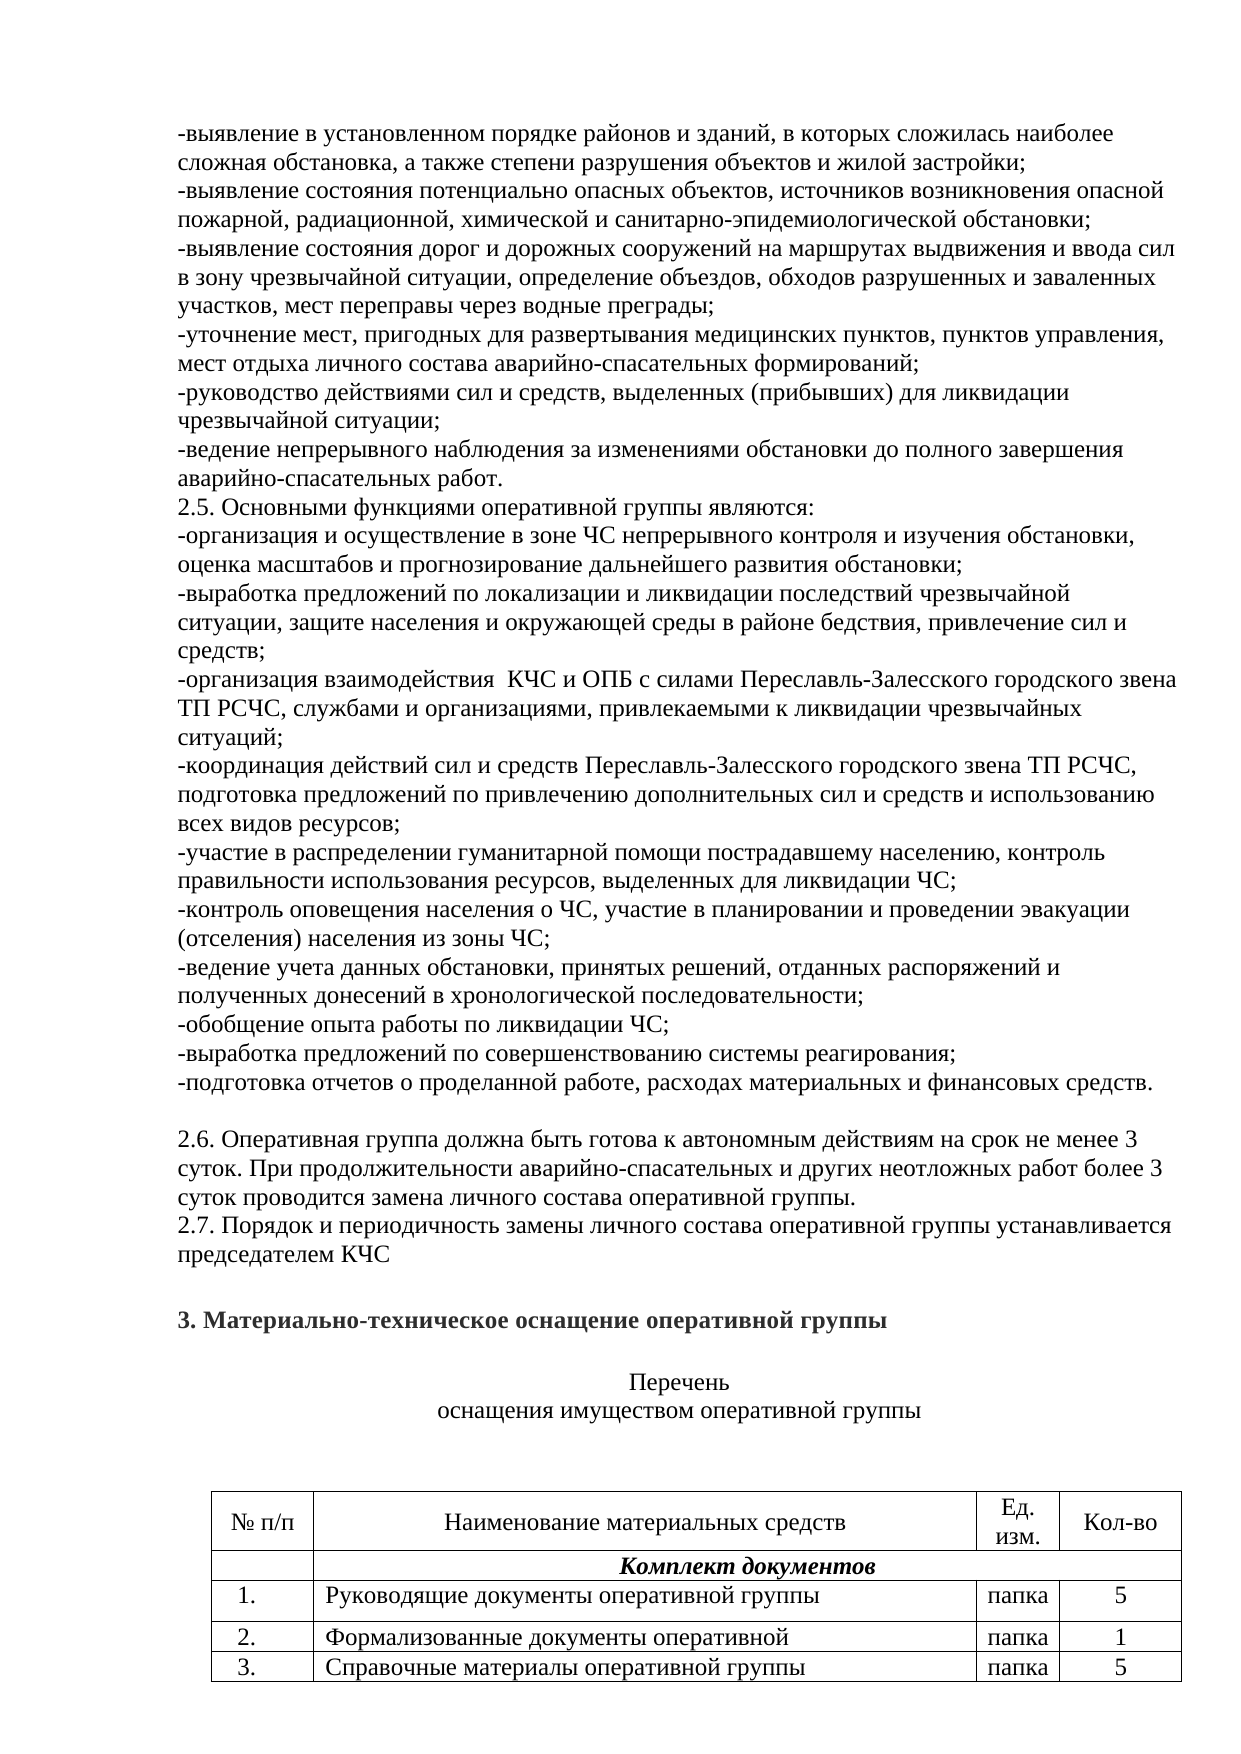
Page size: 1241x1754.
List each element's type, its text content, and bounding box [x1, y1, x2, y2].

table_cell [212, 1551, 313, 1579]
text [177, 118, 1181, 1124]
text 2.6. Оперативная группа должна быть готова к автономным действиям на срок не менее 3 суток. При продолжительности аварийно-спасательных и других неотложных работ более 3 суток проводится замена личного состава оперативной группы. 2.7. Порядок и периодичность замены личного состава оперативной группы устанавливается председателем КЧС [177, 1124, 1181, 1268]
table_cell Формализованные документы оперативной [314, 1622, 976, 1651]
table_cell Руководящие документы оперативной группы [314, 1581, 976, 1621]
table_cell Комплект документов [314, 1551, 1181, 1579]
table_cell папка [977, 1581, 1059, 1621]
table_cell 1 [1060, 1622, 1181, 1651]
table_cell Справочные материалы оперативной группы [314, 1652, 976, 1681]
text 3. Материально-техническое оснащение оперативной группы [177, 1301, 1181, 1367]
table_cell [212, 1652, 313, 1681]
table_cell [212, 1622, 313, 1651]
text оснащения имуществом оперативной группы [177, 1395, 1181, 1424]
table_cell [212, 1581, 313, 1621]
table_cell папка [977, 1622, 1059, 1651]
table_cell папка [977, 1652, 1059, 1681]
table_header Наименование материальных средств [314, 1492, 976, 1550]
table_cell 5 [1060, 1652, 1181, 1681]
table_header Кол-во [1060, 1492, 1181, 1550]
text Перечень [177, 1367, 1181, 1395]
table_header Ед. изм. [977, 1492, 1059, 1550]
table_cell 5 [1060, 1581, 1181, 1621]
table_header № п/п [212, 1492, 313, 1550]
